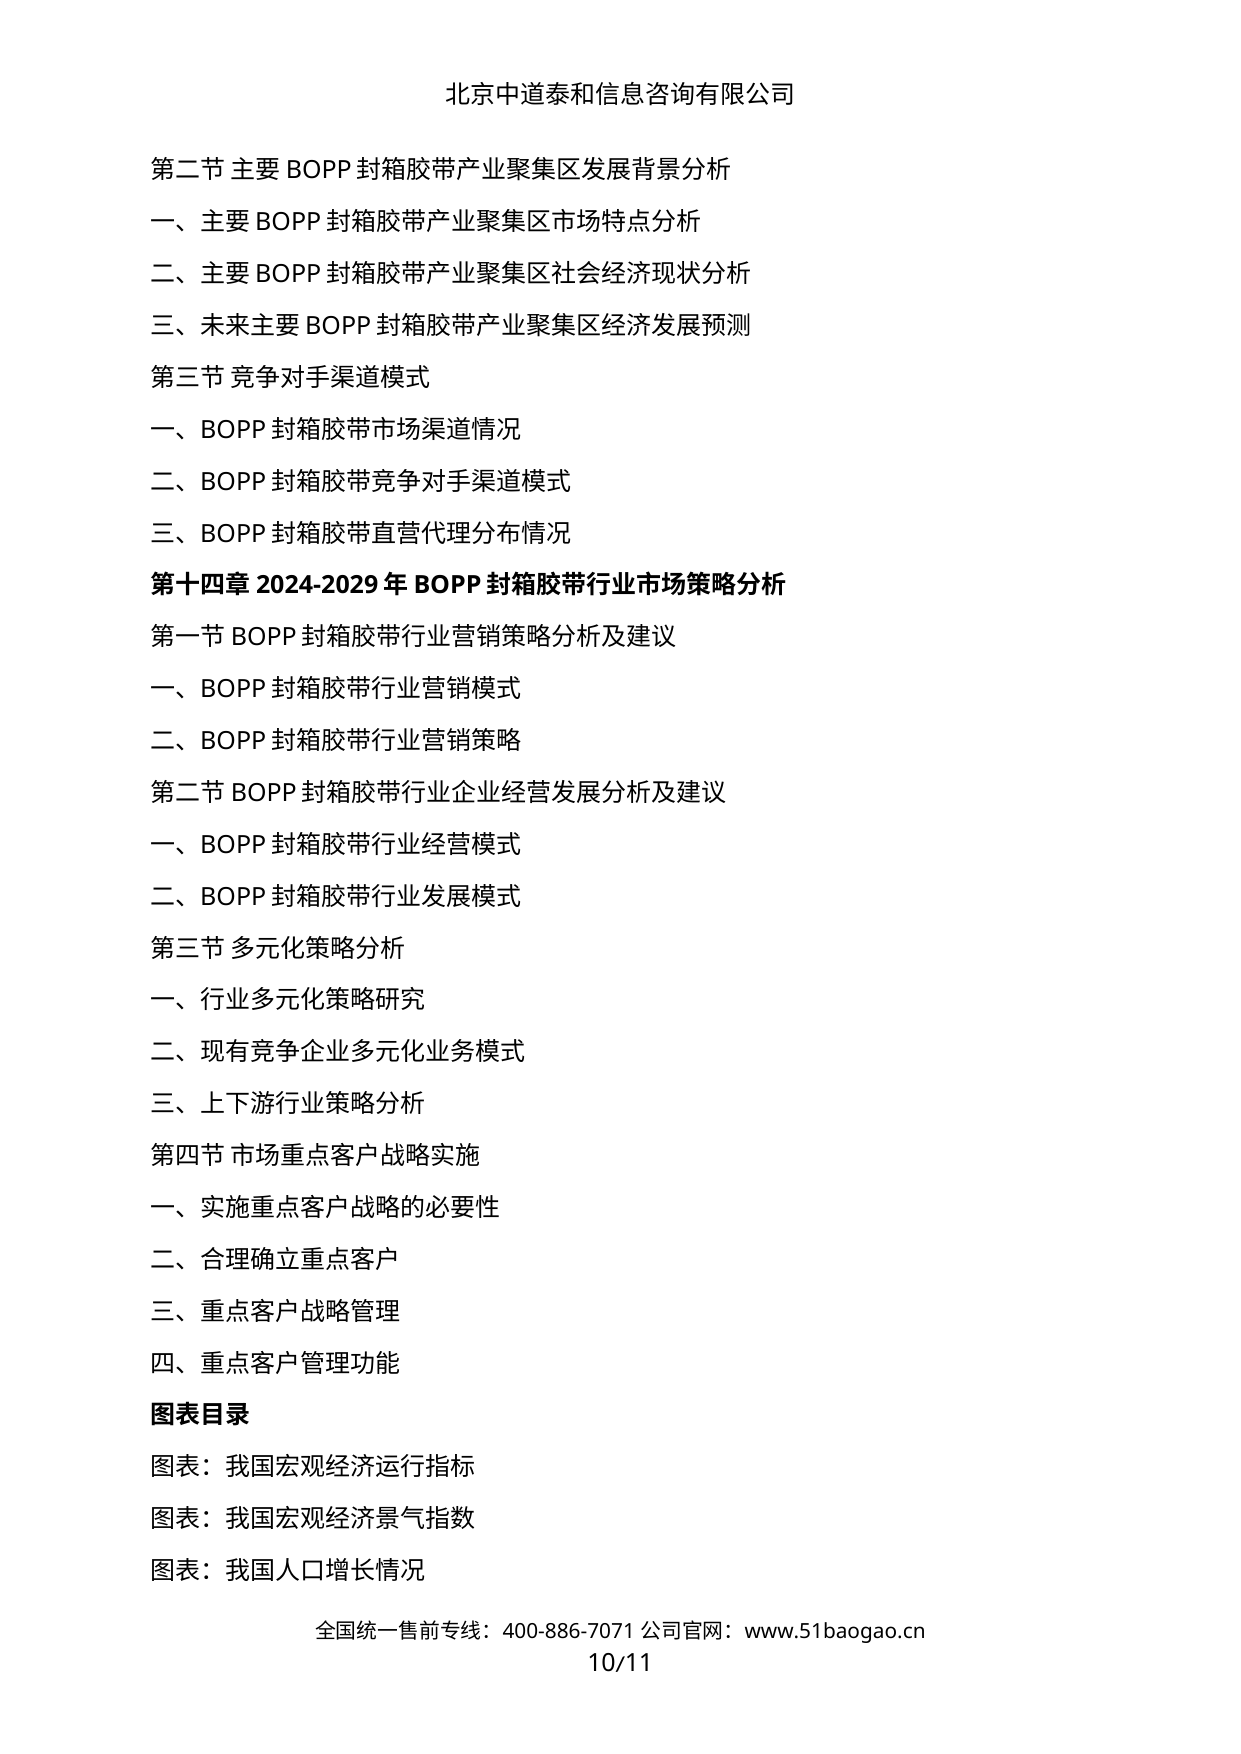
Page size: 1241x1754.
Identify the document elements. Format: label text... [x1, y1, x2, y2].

text 图表：我国宏观经济景气指数 [150, 1499, 1090, 1535]
text 三、BOPP封箱胶带直营代理分布情况 [150, 513, 1090, 549]
text 一、行业多元化策略研究 [150, 980, 1090, 1016]
text 第二节 主要BOPP封箱胶带产业聚集区发展背景分析 [150, 150, 1090, 186]
text 二、主要BOPP封箱胶带产业聚集区社会经济现状分析 [150, 254, 1090, 290]
text 图表：我国人口增长情况 [150, 1551, 1090, 1587]
text 第四节 市场重点客户战略实施 [150, 1136, 1090, 1172]
text 一、主要BOPP封箱胶带产业聚集区市场特点分析 [150, 202, 1090, 238]
text 三、未来主要BOPP封箱胶带产业聚集区经济发展预测 [150, 306, 1090, 342]
text 第一节 BOPP封箱胶带行业营销策略分析及建议 [150, 617, 1090, 653]
text 二、BOPP封箱胶带行业营销策略 [150, 721, 1090, 757]
text 一、BOPP封箱胶带市场渠道情况 [150, 409, 1090, 446]
text 第三节 多元化策略分析 [150, 928, 1090, 964]
text 三、重点客户战略管理 [150, 1291, 1090, 1327]
text 二、合理确立重点客户 [150, 1239, 1090, 1276]
text 第三节 竞争对手渠道模式 [150, 357, 1090, 394]
text 第二节 BOPP封箱胶带行业企业经营发展分析及建议 [150, 772, 1090, 809]
text 二、现有竞争企业多元化业务模式 [150, 1032, 1090, 1068]
text 图表目录 [150, 1395, 1090, 1431]
text 图表：我国宏观经济运行指标 [150, 1447, 1090, 1483]
text 一、BOPP封箱胶带行业经营模式 [150, 824, 1090, 861]
text 三、上下游行业策略分析 [150, 1084, 1090, 1120]
text 第十四章 2024-2029年BOPP封箱胶带行业市场策略分析 [150, 565, 1090, 601]
text 一、实施重点客户战略的必要性 [150, 1187, 1090, 1224]
text 二、BOPP封箱胶带行业发展模式 [150, 876, 1090, 912]
text 四、重点客户管理功能 [150, 1343, 1090, 1379]
text 二、BOPP封箱胶带竞争对手渠道模式 [150, 461, 1090, 497]
text 一、BOPP封箱胶带行业营销模式 [150, 669, 1090, 705]
